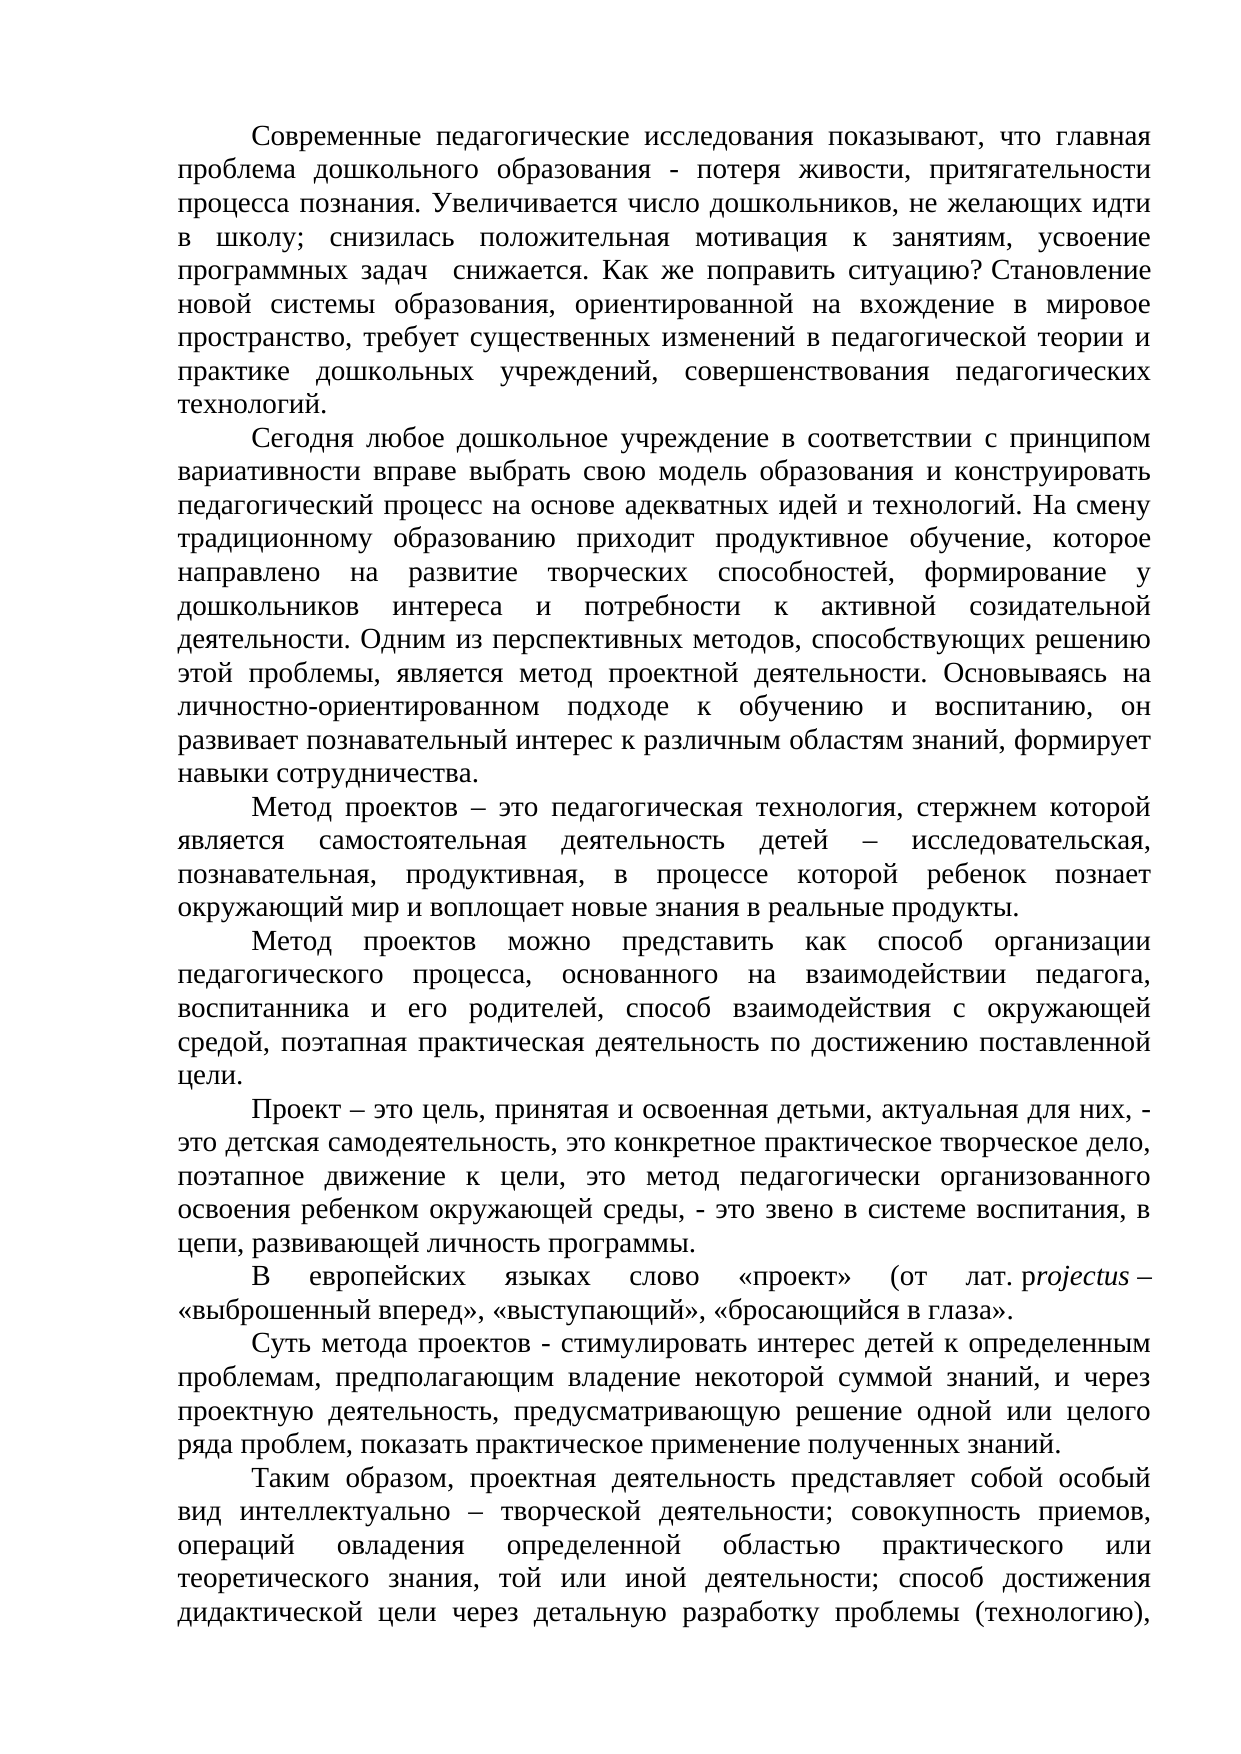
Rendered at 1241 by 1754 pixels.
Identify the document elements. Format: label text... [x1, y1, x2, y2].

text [177, 1460, 1152, 1627]
text Суть метода проектов - стимулировать интерес детей к определенным проблемам, предполагающим владение некоторой суммой знаний, и через проектную деятельность, предусматривающую решение одной или целого ряда проблем, показать практическое применение полученных знаний. [177, 1326, 1152, 1460]
text Современные педагогические исследования показывают, что главная проблема дошкольного образования - потеря живости, притягательности процесса познания. Увеличивается число дошкольников, не желающих идти в школу; снизилась положительная мотивация к занятиям, усвоение программных задач снижается. Как же поправить ситуацию? Становление новой системы образования, ориентированной на вхождение в мировое пространство, требует существенных изменений в педагогической теории и практике дошкольных учреждений, совершенствования педагогических технологий. [177, 118, 1152, 420]
text Сегодня любое дошкольное учреждение в соответствии с принципом вариативности вправе выбрать свою модель образования и конструировать педагогический процесс на основе адекватных идей и технологий. На смену традиционному образованию приходит продуктивное обучение, которое направлено на развитие творческих способностей, формирование у дошкольников интереса и потребности к активной созидательной деятельности. Одним из перспективных методов, способствующих решению этой проблемы, является метод проектной деятельности. Основываясь на личностно-ориентированном подходе к обучению и воспитанию, он развивает познавательный интерес к различным областям знаний, формирует навыки сотрудничества. [177, 420, 1152, 789]
text Метод проектов – это педагогическая технология, стержнем которой является самостоятельная деятельность детей – исследовательская, познавательная, продуктивная, в процессе которой ребенок познает окружающий мир и воплощает новые знания в реальные продукты. [177, 789, 1152, 923]
text Проект – это цель, принятая и освоенная детьми, актуальная для них, - это детская самодеятельность, это конкретное практическое творческое дело, поэтапное движение к цели, это метод педагогически организованного освоения ребенком окружающей среды, - это звено в системе воспитания, в цепи, развивающей личность программы. [177, 1091, 1152, 1258]
text Метод проектов можно представить как способ организации педагогического процесса, основанного на взаимодействии педагога, воспитанника и его родителей, способ взаимодействия с окружающей средой, поэтапная практическая деятельность по достижению поставленной цели. [177, 923, 1152, 1091]
text В европейских языках слово «проект» (от лат. projectus – «выброшенный вперед», «выступающий», «бросающийся в глаза». [177, 1258, 1152, 1326]
